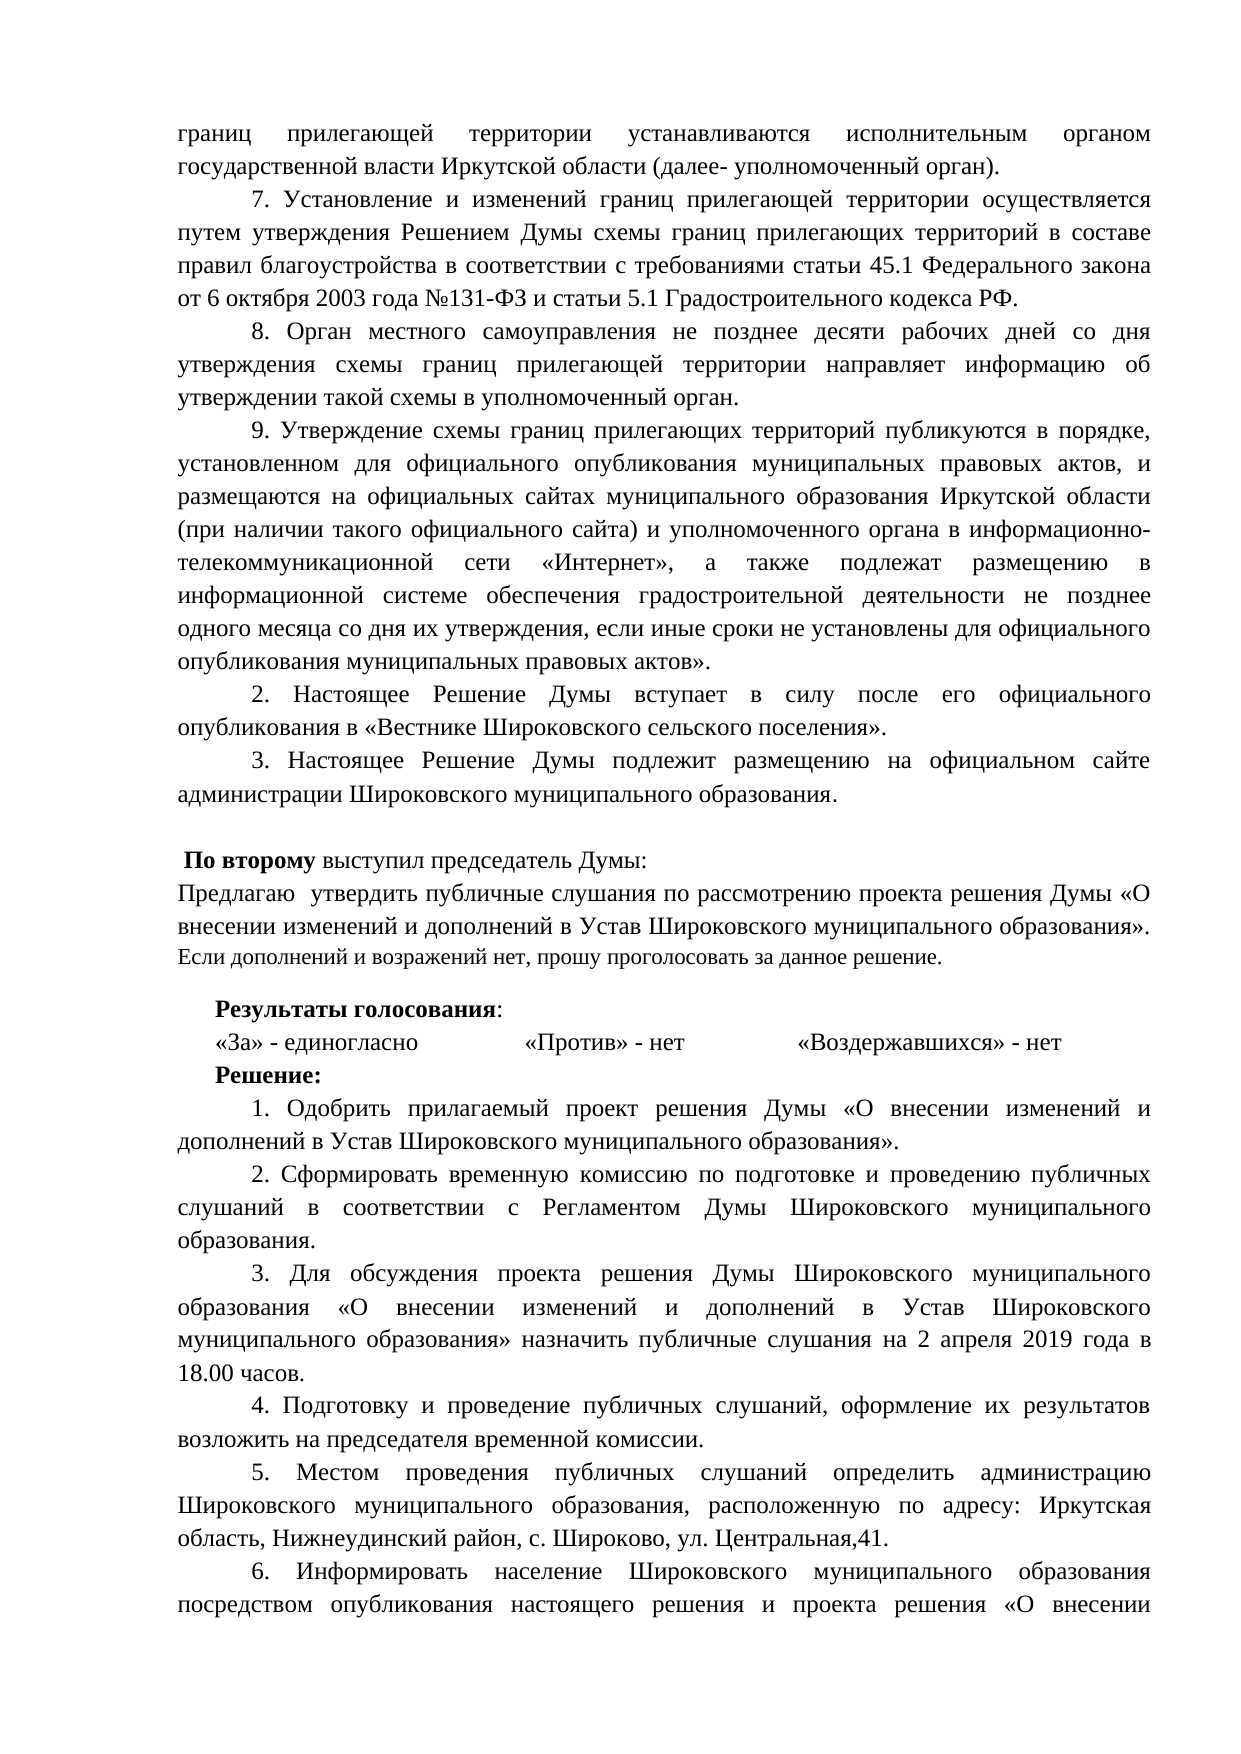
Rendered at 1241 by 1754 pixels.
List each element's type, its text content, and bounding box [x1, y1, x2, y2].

text «За» - единогласно «Против» - нет «Воздержавшихся» - нет [215, 1027, 1152, 1056]
text 8. Орган местного самоуправления не позднее десяти рабочих дней со дня утверждения схемы границ прилегающей территории направляет информацию об утверждении такой схемы в уполномоченный орган. [177, 316, 1152, 411]
text 9. Утверждение схемы границ прилегающих территорий публикуются в порядке, установленном для официального опубликования муниципальных правовых актов, и размещаются на официальных сайтах муниципального образования Иркутской области (при наличии такого официального сайта) и уполномоченного органа в информационно-телекоммуникационной сети «Интернет», а также подлежат размещению в информационной системе обеспечения градостроительной деятельности не позднее одного месяца со дня их утверждения, если иные сроки не установлены для официального опубликования муниципальных правовых актов». [177, 415, 1152, 675]
text 4. Подготовку и проведение публичных слушаний, оформление их результатов возложить на председателя временной комиссии. [177, 1391, 1152, 1452]
text Результаты голосования: [215, 994, 1152, 1023]
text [177, 118, 1152, 180]
text По второму выступил председатель Думы: [177, 845, 1152, 873]
text 5. Местом проведения публичных слушаний определить администрацию Широковского муниципального образования, расположенную по адресу: Иркутская область, Нижнеудинский район, с. Широково, ул. Центральная,41. [177, 1457, 1152, 1551]
text 3. Настоящее Решение Думы подлежит размещению на официальном сайте администрации Широковского муниципального образования. [177, 746, 1152, 807]
text 3. Для обсуждения проекта решения Думы Широковского муниципального образования «О внесении изменений и дополнений в Устав Широковского муниципального образования» назначить публичные слушания на 2 апреля 2019 года в 18.00 часов. [177, 1258, 1152, 1386]
text 1. Одобрить прилагаемый проект решения Думы «О внесении изменений и дополнений в Устав Широковского муниципального образования». [177, 1093, 1152, 1155]
text 2. Сформировать временную комиссию по подготовке и проведению публичных слушаний в соответствии с Регламентом Думы Широковского муниципального образования. [177, 1159, 1152, 1254]
text Решение: [215, 1060, 1152, 1089]
text 7. Установление и изменений границ прилегающей территории осуществляется путем утверждения Решением Думы схемы границ прилегающих территорий в составе правил благоустройства в соответствии с требованиями статьи 45.1 Федерального закона от 6 октября 2003 года №131-ФЗ и статьи 5.1 Градостроительного кодекса РФ. [177, 184, 1152, 312]
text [177, 1556, 1152, 1617]
text 2. Настоящее Решение Думы вступает в силу после его официального опубликования в «Вестнике Широковского сельского поселения». [177, 679, 1152, 741]
text Предлагаю утвердить публичные слушания по рассмотрению проекта решения Думы «О внесении изменений и дополнений в Устав Широковского муниципального образования». Если дополнений и возражений нет, прошу проголосовать за данное решение. [177, 878, 1152, 970]
